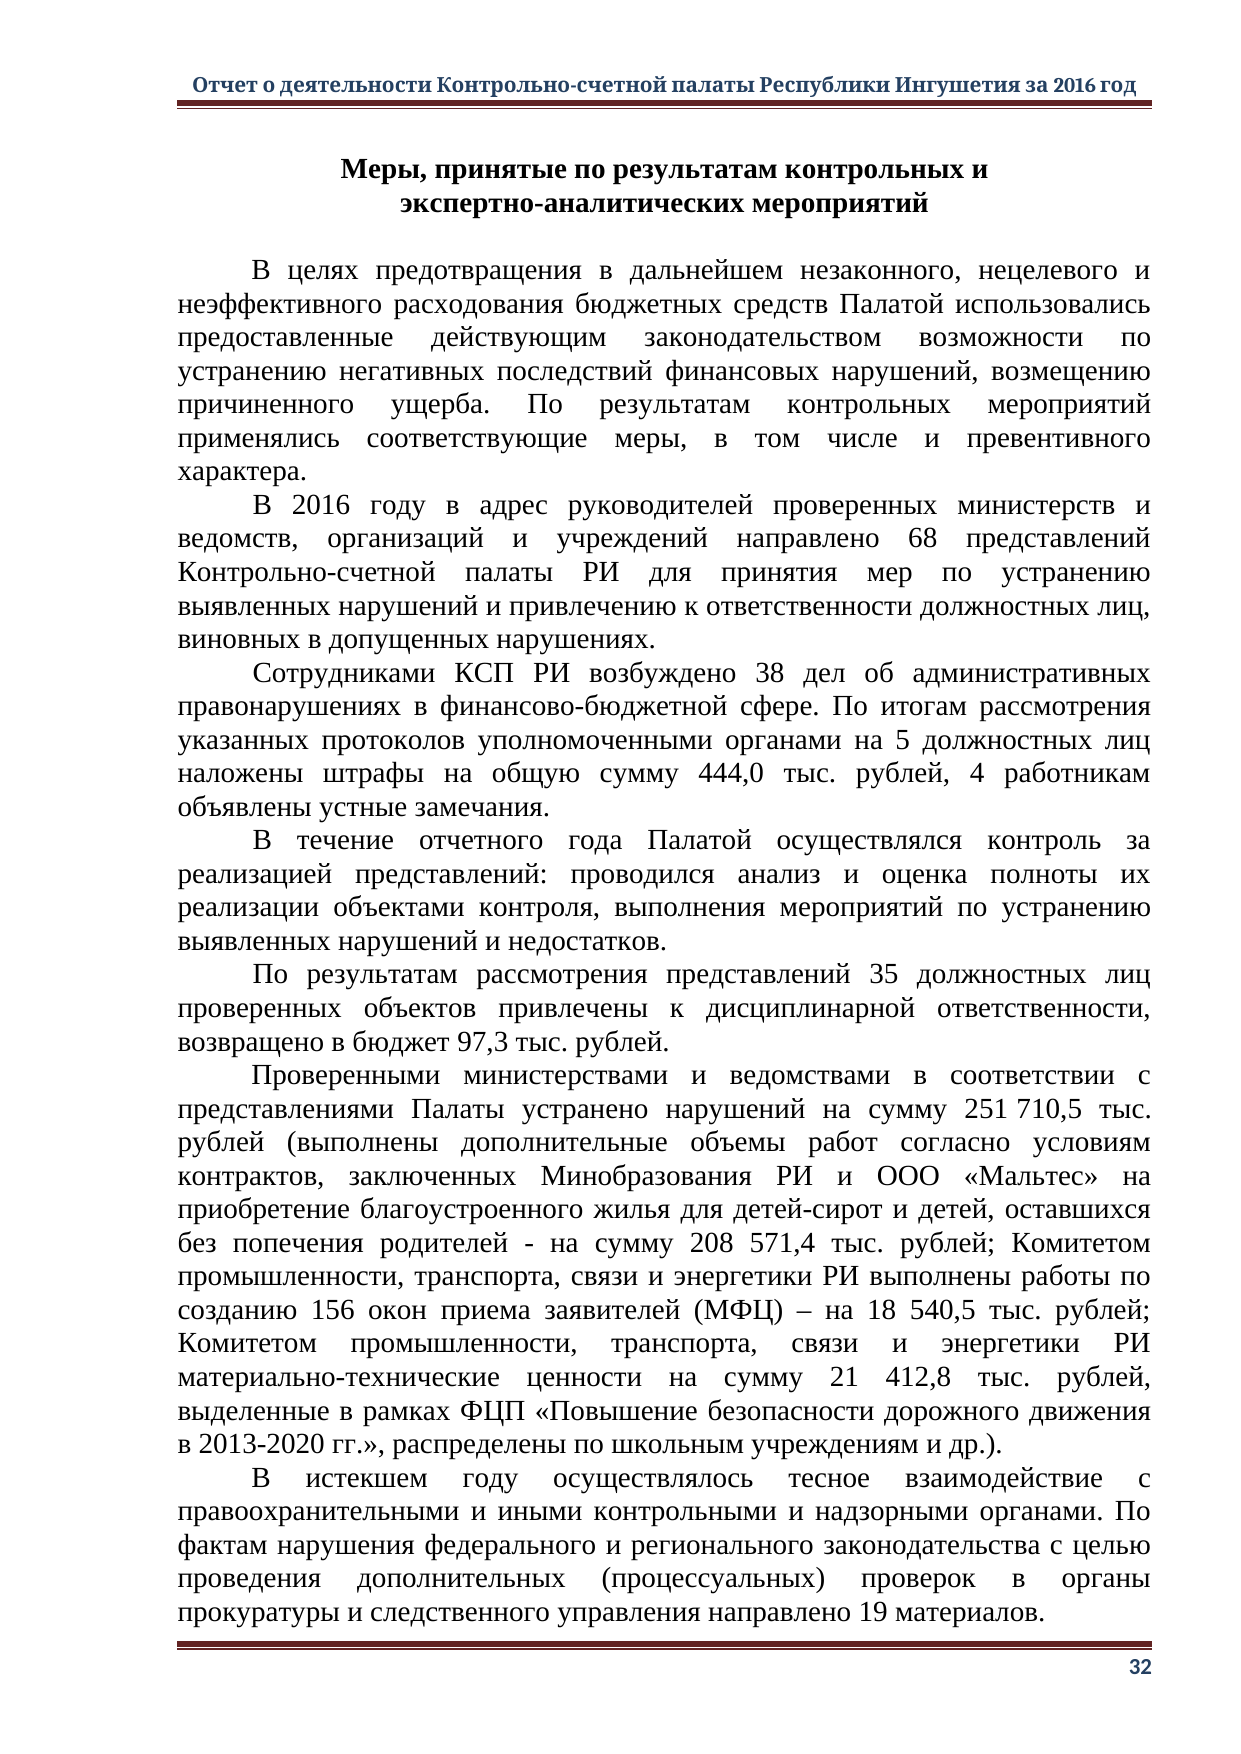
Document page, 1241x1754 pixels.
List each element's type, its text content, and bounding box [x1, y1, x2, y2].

text Проверенными министерствами и ведомствами в соответствии с представлениями Палаты устранено нарушений на сумму 251 710,5 тыс. рублей (выполнены дополнительные объемы работ согласно условиям контрактов, заключенных Минобразования РИ и ООО «Мальтес» на приобретение благоустроенного жилья для детей-сирот и детей, оставшихся без попечения родителей - на сумму 208 571,4 тыс. рублей; Комитетом промышленности, транспорта, связи и энергетики РИ выполнены работы по созданию 156 окон приема заявителей (МФЦ) – на 18 540,5 тыс. рублей; Комитетом промышленности, транспорта, связи и энергетики РИ материально-технические ценности на сумму 21 412,8 тыс. рублей, выделенные в рамках ФЦП «Повышение безопасности дорожного движения в 2013-2020 гг.», распределены по школьным учреждениям и др.). [177, 1057, 1152, 1460]
text В истекшем году осуществлялось тесное взаимодействие с правоохранительными и иными контрольными и надзорными органами. По фактам нарушения федерального и регионального законодательства с целью проведения дополнительных (процессуальных) проверок в органы прокуратуры и следственного управления направлено 19 материалов. [177, 1460, 1152, 1627]
text экспертно-аналитических мероприятий [177, 185, 1152, 219]
text Сотрудниками КСП РИ возбуждено 38 дел об административных правонарушениях в финансово-бюджетной сфере. По итогам рассмотрения указанных протоколов уполномоченными органами на 5 должностных лиц наложены штрафы на общую сумму 444,0 тыс. рублей, 4 работникам объявлены устные замечания. [177, 655, 1152, 822]
text По результатам рассмотрения представлений 35 должностных лиц проверенных объектов привлечены к дисциплинарной ответственности, возвращено в бюджет 97,3 тыс. рублей. [177, 957, 1152, 1057]
text В 2016 году в адрес руководителей проверенных министерств и ведомств, организаций и учреждений направлено 68 представлений Контрольно-счетной палаты РИ для принятия мер по устранению выявленных нарушений и привлечению к ответственности должностных лиц, виновных в допущенных нарушениях. [177, 487, 1152, 655]
text В течение отчетного года Палатой осуществлялся контроль за реализацией представлений: проводился анализ и оценка полноты их реализации объектами контроля, выполнения мероприятий по устранению выявленных нарушений и недостатков. [177, 822, 1152, 957]
text В целях предотвращения в дальнейшем незаконного, нецелевого и неэффективного расходования бюджетных средств Палатой использовались предоставленные действующим законодательством возможности по устранению негативных последствий финансовых нарушений, возмещению причиненного ущерба. По результатам контрольных мероприятий применялись соответствующие меры, в том числе и превентивного характера. [177, 252, 1152, 487]
text Меры, принятые по результатам контрольных и [177, 152, 1152, 185]
